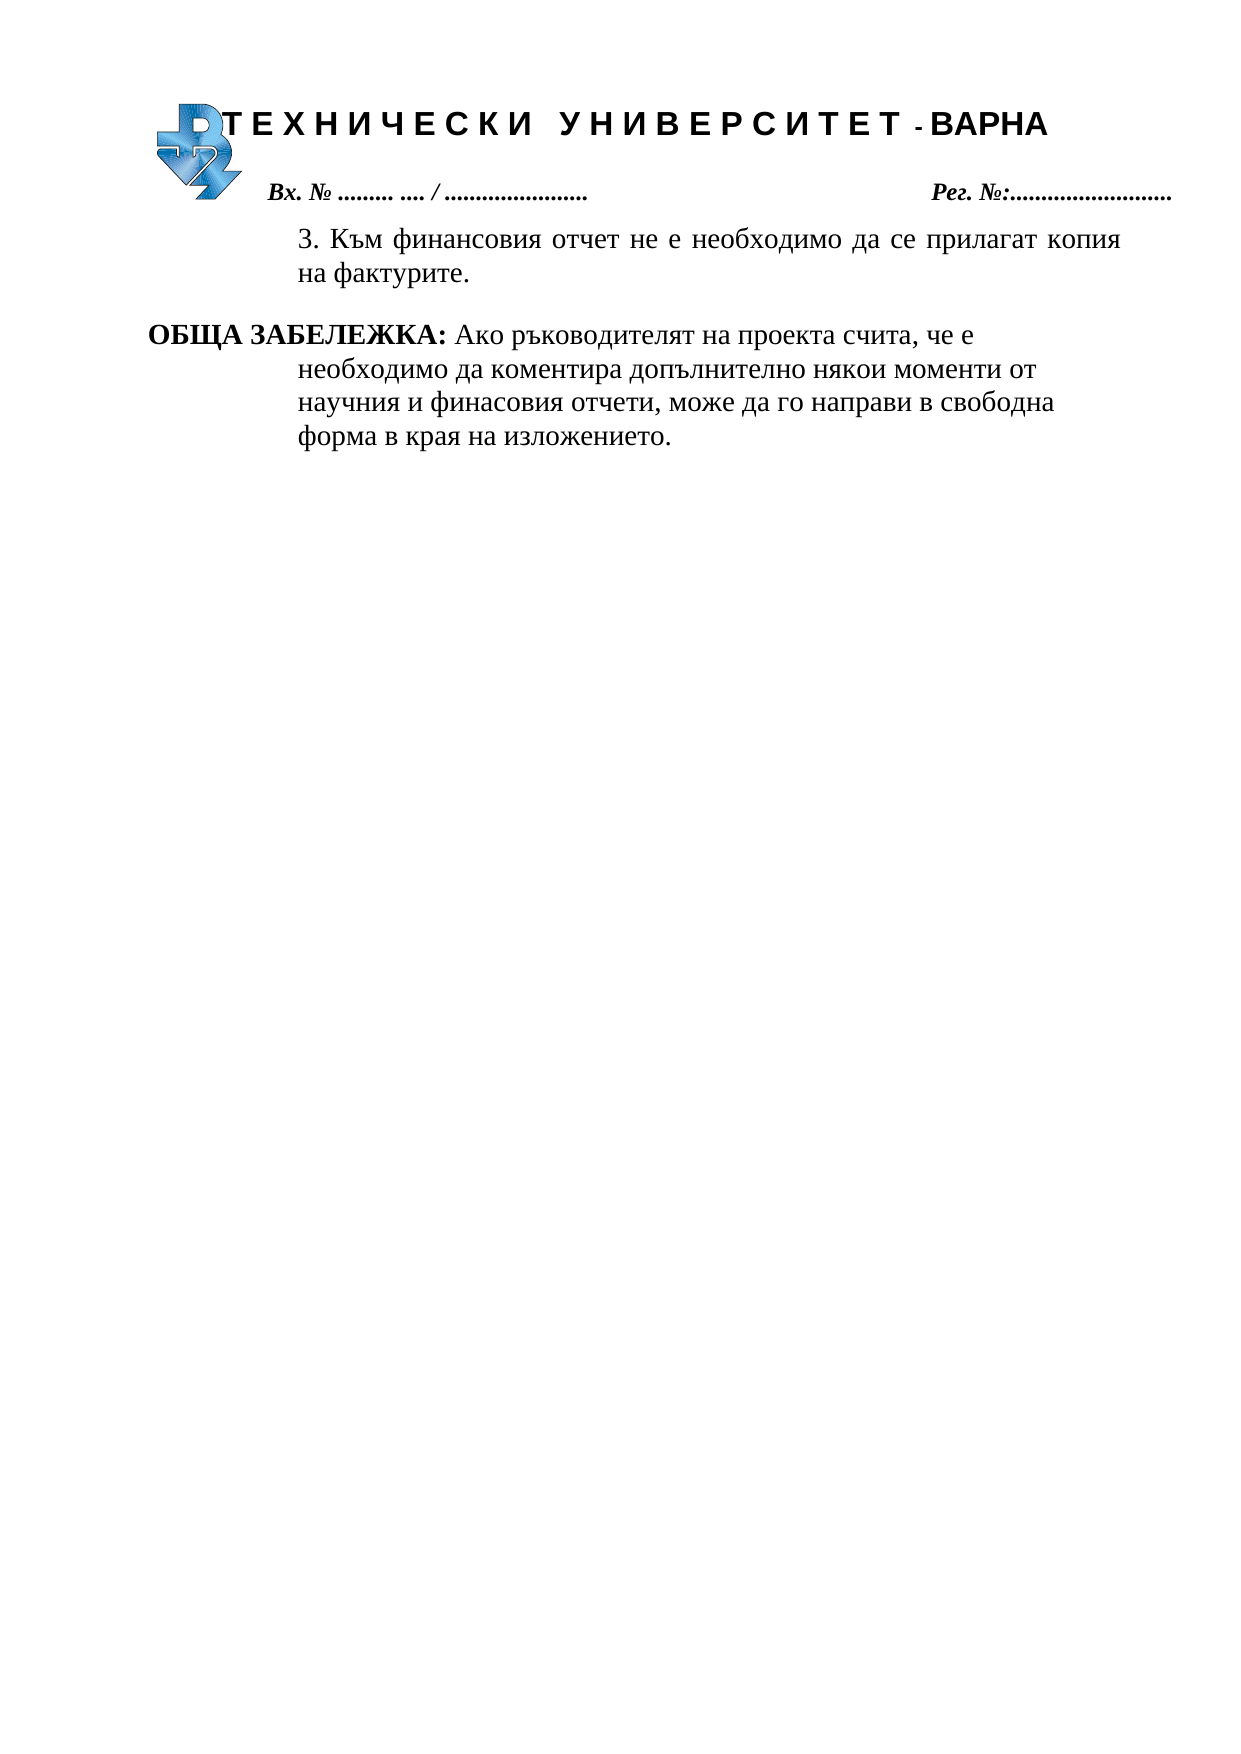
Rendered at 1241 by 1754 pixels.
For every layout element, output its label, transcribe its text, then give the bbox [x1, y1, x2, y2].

text ОБЩА ЗАБЕЛЕЖКА: Ако ръководителят на проекта счита, че е необходимо да коментира допълнително някои моменти от научния и финасовия отчети, може да го направи в свободна форма в края на изложението. [148, 317, 1122, 452]
text 3. Към финансовия отчет не е необходимо да се прилагат копия на фактурите. [298, 222, 1122, 289]
